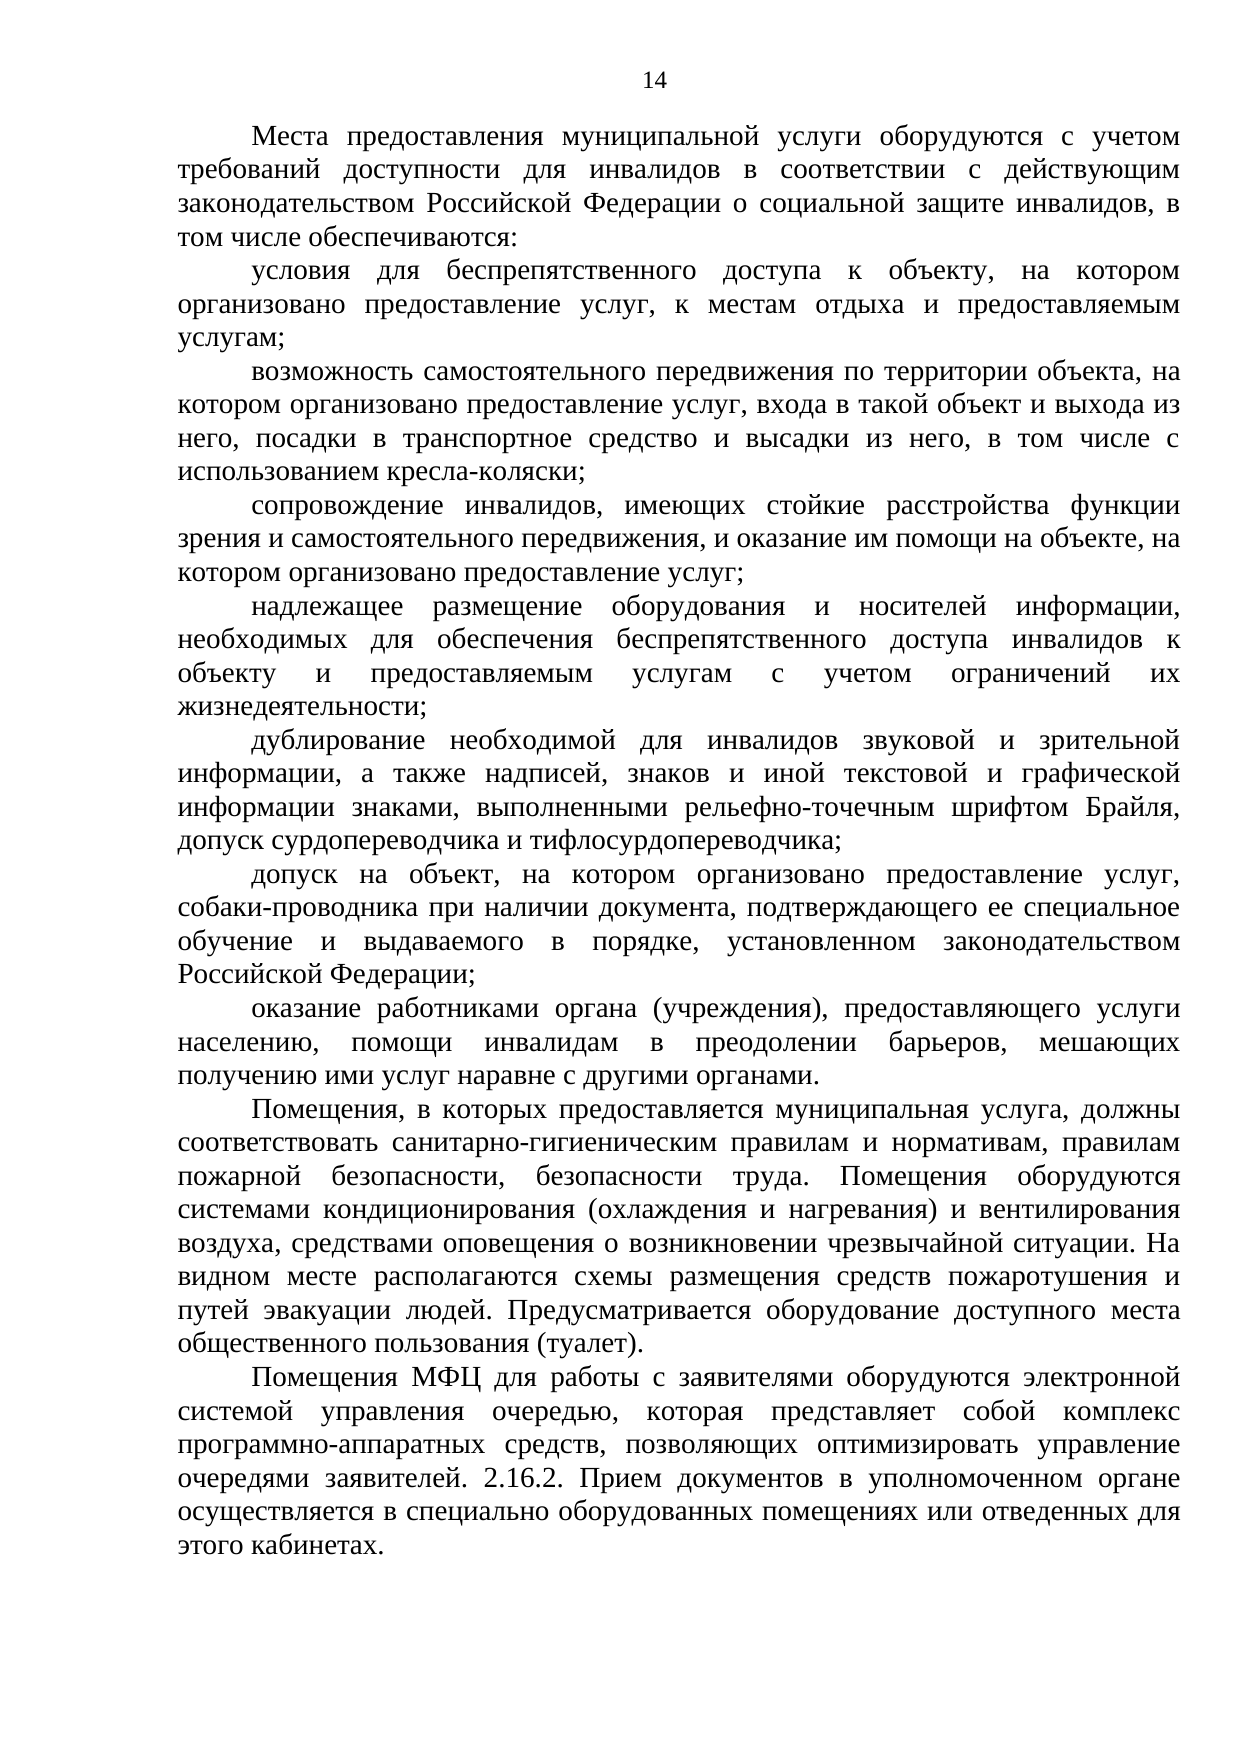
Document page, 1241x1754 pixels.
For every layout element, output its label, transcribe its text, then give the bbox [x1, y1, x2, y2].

text условия для беспрепятственного доступа к объекту, на котором организовано предоставление услуг, к местам отдыха и предоставляемым услугам; [177, 252, 1181, 353]
text оказание работниками органа (учреждения), предоставляющего услуги населению, помощи инвалидам в преодолении барьеров, мешающих получению ими услуг наравне с другими органами. [177, 990, 1181, 1091]
text допуск на объект, на котором организовано предоставление услуг, собаки-проводника при наличии документа, подтверждающего ее специальное обучение и выдаваемого в порядке, установленном законодательством Российской Федерации; [177, 856, 1181, 990]
text дублирование необходимой для инвалидов звуковой и зрительной информации, а также надписей, знаков и иной текстовой и графической информации знаками, выполненными рельефно-точечным шрифтом Брайля, допуск сурдопереводчика и тифлосурдопереводчика; [177, 722, 1181, 856]
text Места предоставления муниципальной услуги оборудуются с учетом требований доступности для инвалидов в соответствии с действующим законодательством Российской Федерации о социальной защите инвалидов, в том числе обеспечиваются: [177, 118, 1181, 252]
text Помещения, в которых предоставляется муниципальная услуга, должны соответствовать санитарно-гигиеническим правилам и нормативам, правилам пожарной безопасности, безопасности труда. Помещения оборудуются системами кондиционирования (охлаждения и нагревания) и вентилирования воздуха, средствами оповещения о возникновении чрезвычайной ситуации. На видном месте располагаются схемы размещения средств пожаротушения и путей эвакуации людей. Предусматривается оборудование доступного места общественного пользования (туалет). [177, 1091, 1181, 1359]
text возможность самостоятельного передвижения по территории объекта, на котором организовано предоставление услуг, входа в такой объект и выхода из него, посадки в транспортное средство и высадки из него, в том числе с использованием кресла-коляски; [177, 353, 1181, 487]
text надлежащее размещение оборудования и носителей информации, необходимых для обеспечения беспрепятственного доступа инвалидов к объекту и предоставляемым услугам с учетом ограничений их жизнедеятельности; [177, 588, 1181, 722]
text сопровождение инвалидов, имеющих стойкие расстройства функции зрения и самостоятельного передвижения, и оказание им помощи на объекте, на котором организовано предоставление услуг; [177, 487, 1181, 588]
text Помещения МФЦ для работы с заявителями оборудуются электронной системой управления очередью, которая представляет собой комплекс программно-аппаратных средств, позволяющих оптимизировать управление очередями заявителей. 2.16.2. Прием документов в уполномоченном органе осуществляется в специально оборудованных помещениях или отведенных для этого кабинетах. [177, 1359, 1181, 1560]
